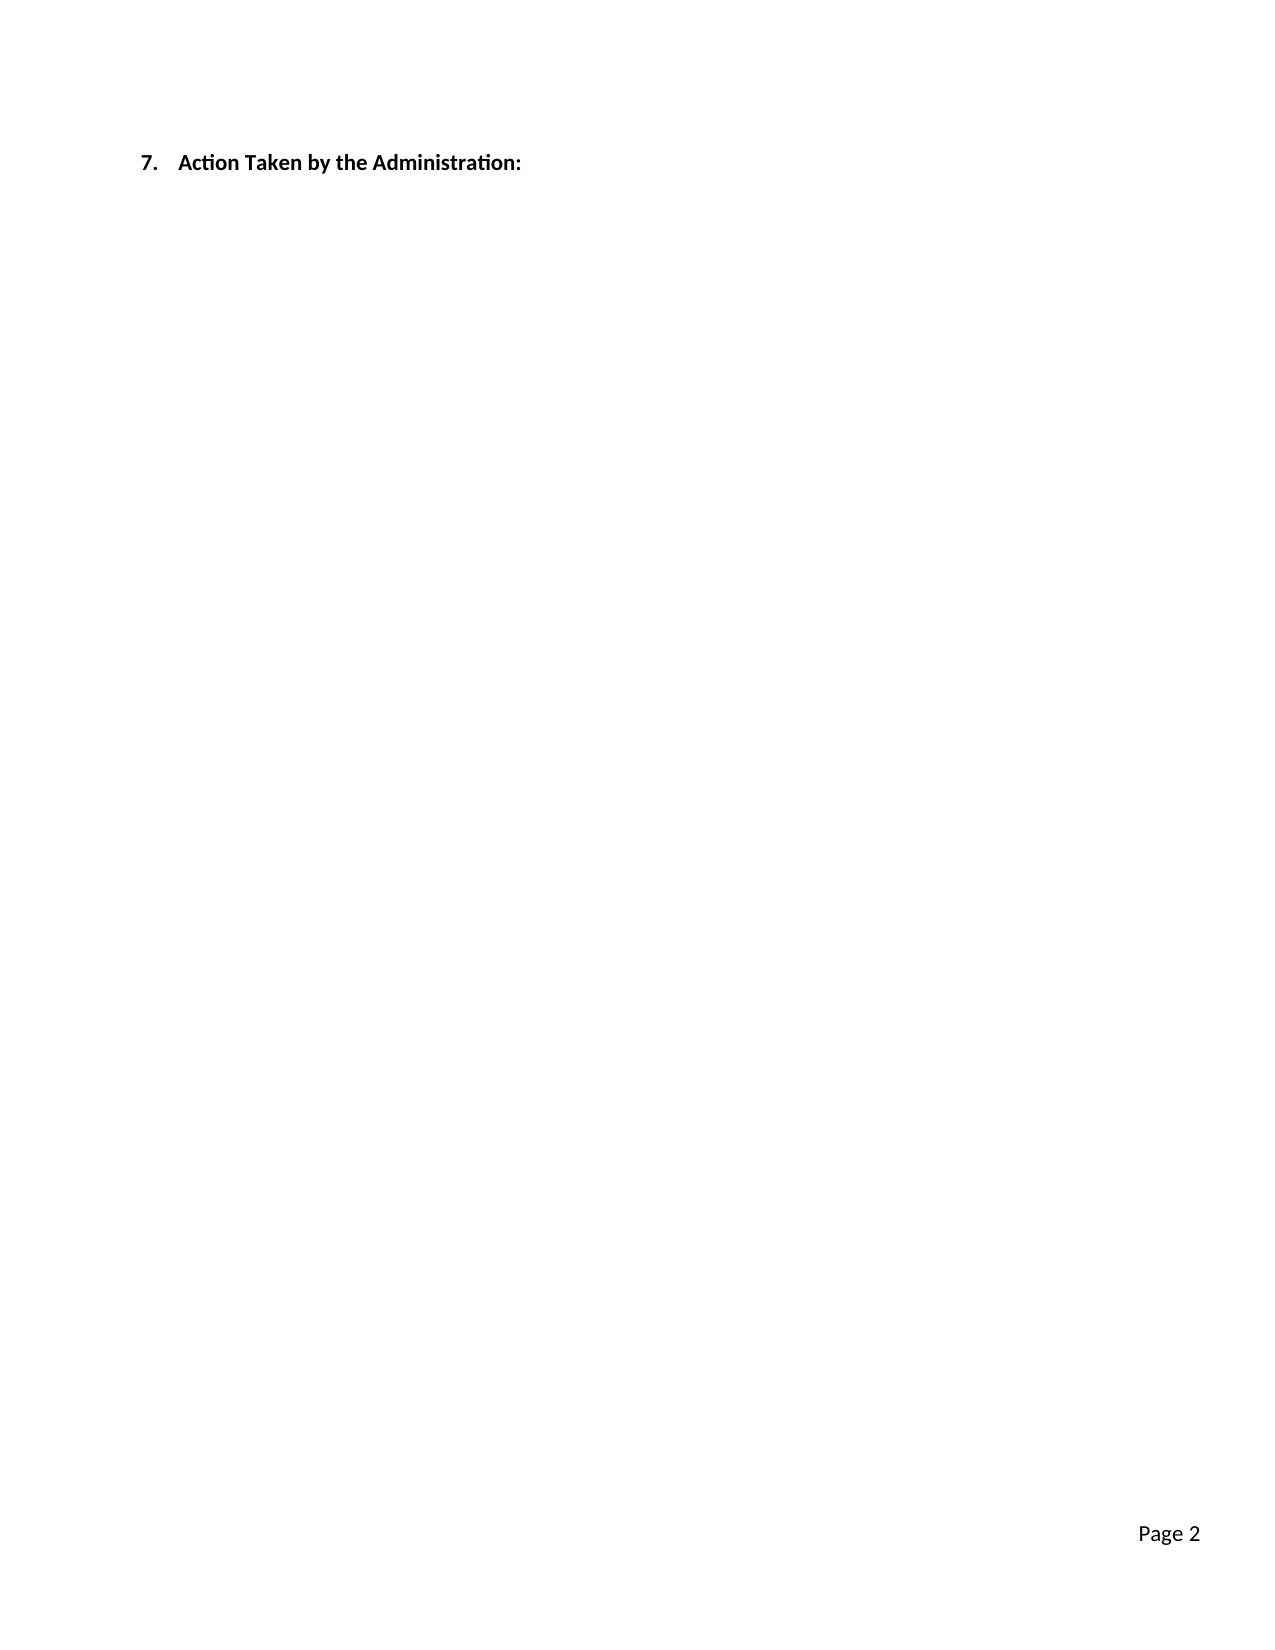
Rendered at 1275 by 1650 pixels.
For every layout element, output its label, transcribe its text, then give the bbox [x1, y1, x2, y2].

list Action Taken by the Administration: [141, 148, 1200, 176]
